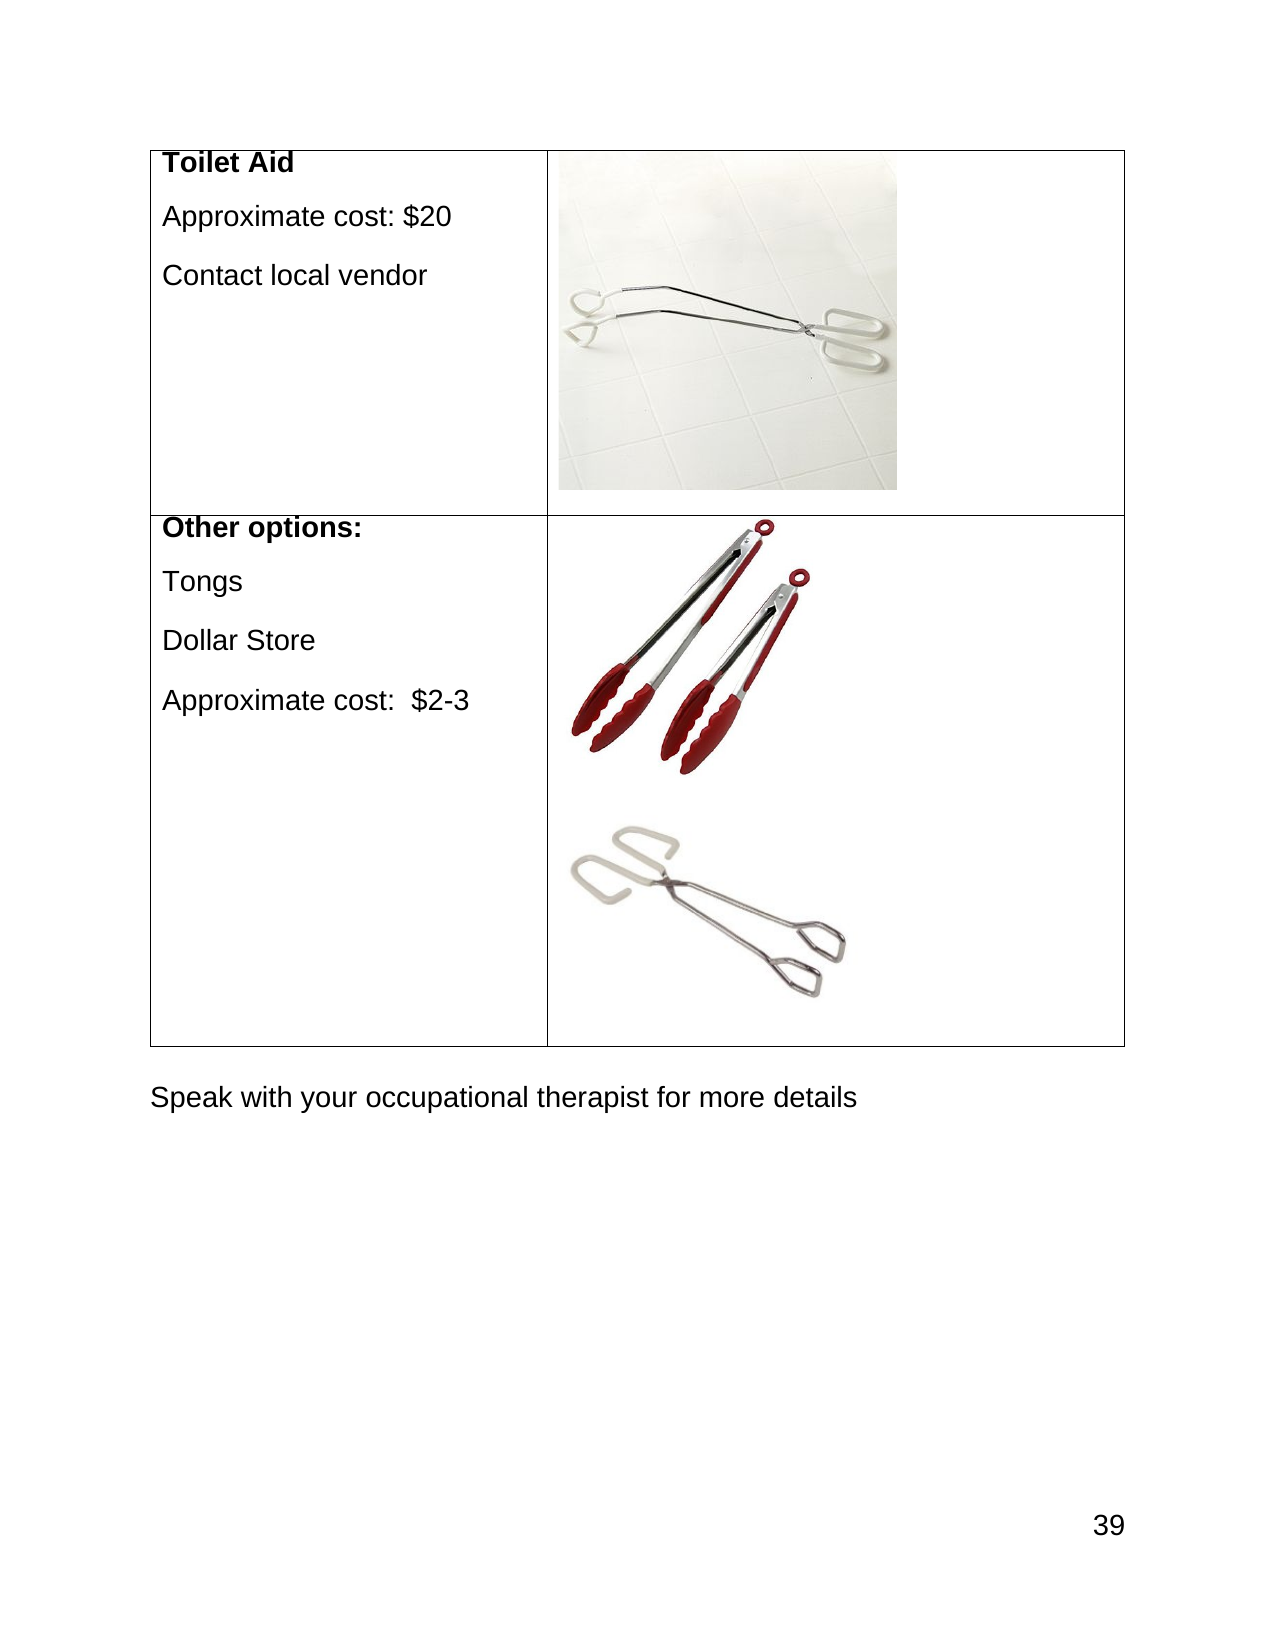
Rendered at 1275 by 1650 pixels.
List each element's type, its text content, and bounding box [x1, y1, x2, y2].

picture [558, 151, 897, 490]
table_cell Other options: Tongs Dollar Store Approximate cost: $2-3 [151, 516, 547, 1046]
table_cell [548, 151, 1124, 515]
text Speak with your occupational therapist for more details [150, 1080, 1125, 1114]
table_cell [548, 516, 1124, 1046]
table_cell Toilet Aid Approximate cost: $20 Contact local vendor [151, 151, 547, 515]
picture [558, 782, 870, 1020]
picture [558, 516, 821, 778]
